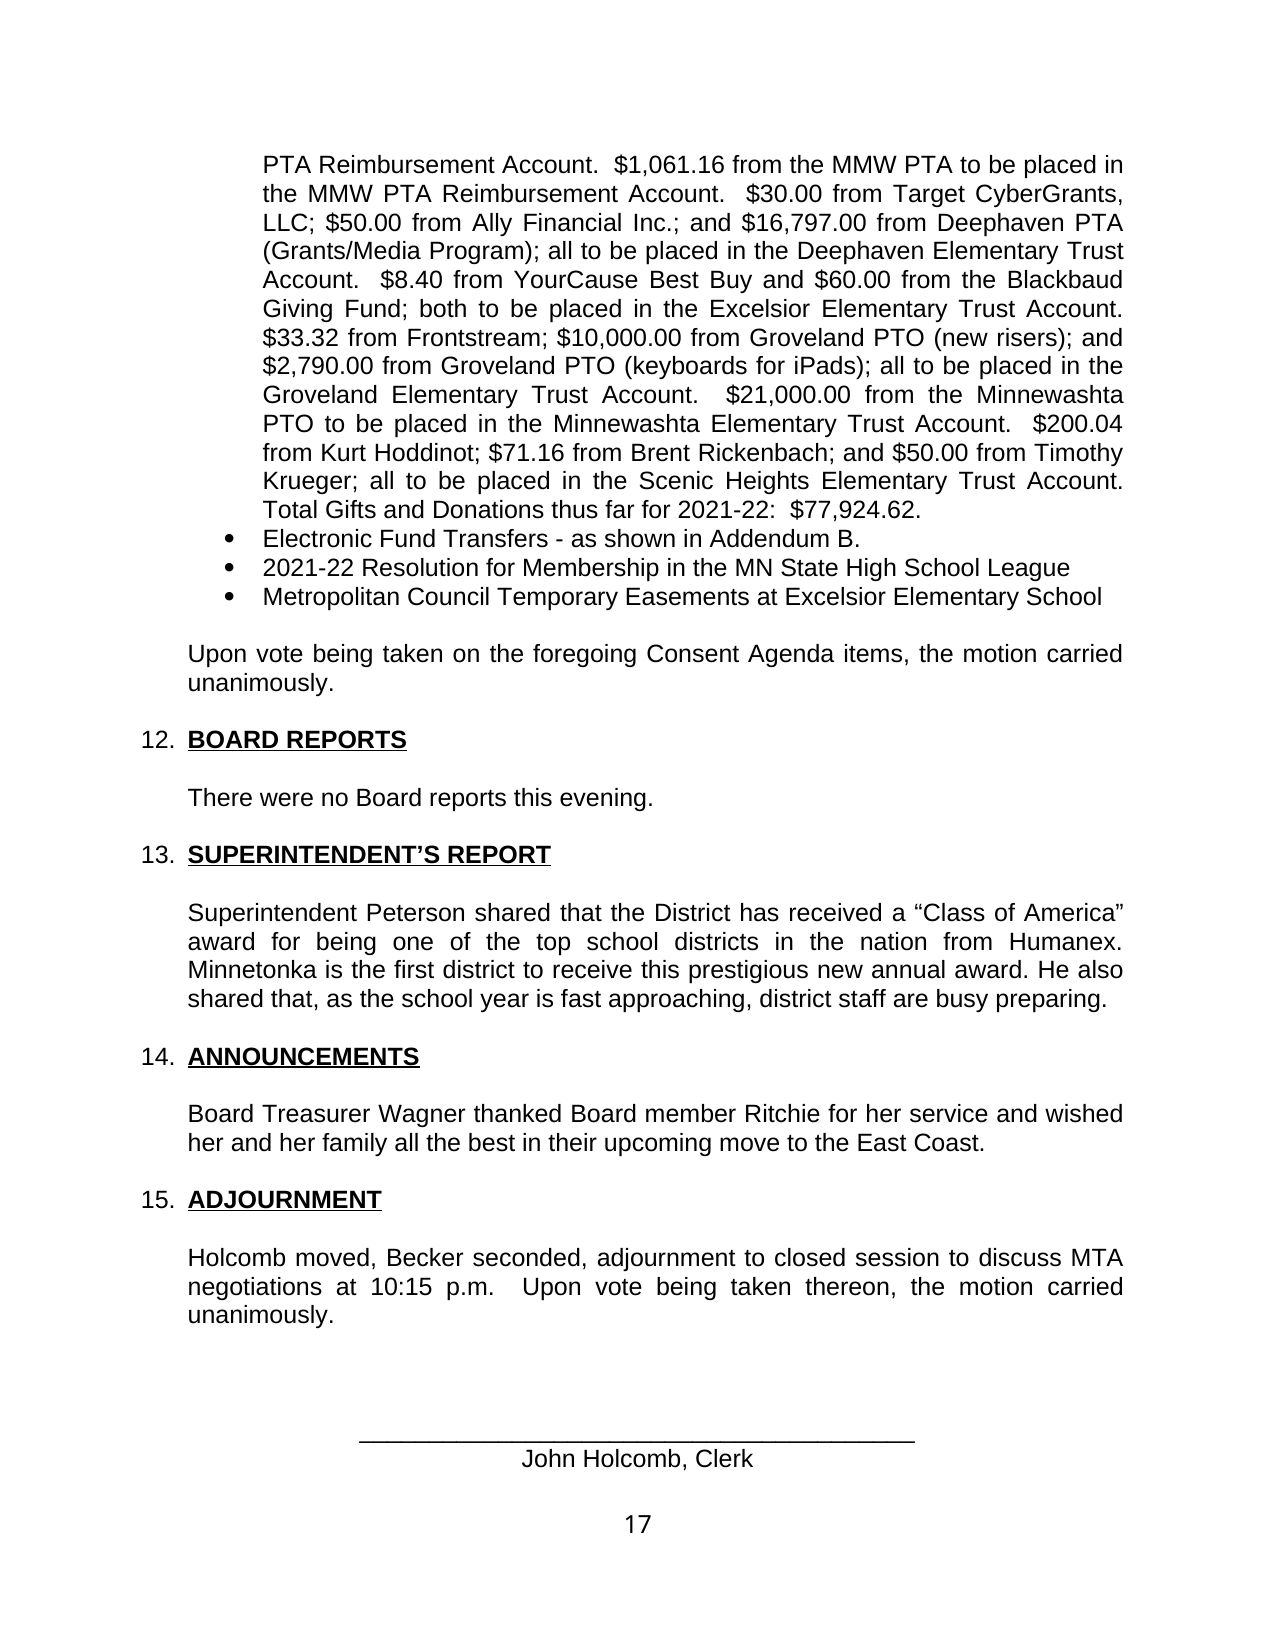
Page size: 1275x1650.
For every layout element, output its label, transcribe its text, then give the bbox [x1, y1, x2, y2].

text John Holcomb, Clerk [150, 1444, 1125, 1473]
text 14. ANNOUNCEMENTS [141, 1042, 1125, 1070]
text Board Treasurer Wagner thanked Board member Ritchie for her service and wished her and her family all the best in their upcoming move to the East Coast. [187, 1099, 1125, 1157]
text ________________________________________ [150, 1415, 1125, 1444]
text 15. ADJOURNMENT [141, 1185, 1125, 1214]
list Electronic Fund Transfers - as shown in Addendum B. [225, 524, 1125, 553]
text 12. BOARD REPORTS [141, 725, 1125, 754]
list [225, 150, 1125, 524]
text Superintendent Peterson shared that the District has received a “Class of America” award for being one of the top school districts in the nation from Humanex. Minnetonka is the first district to receive this prestigious new annual award. He also shared that, as the school year is fast approaching, district staff are busy preparing. [187, 898, 1125, 1013]
list There were no Board reports this evening. [187, 783, 1125, 812]
text Upon vote being taken on the foregoing Consent Agenda items, the motion carried unanimously. [187, 639, 1125, 697]
list Metropolitan Council Temporary Easements at Excelsior Elementary School [225, 581, 1125, 610]
list 2021-22 Resolution for Membership in the MN State High School League [225, 553, 1125, 581]
text Holcomb moved, Becker seconded, adjournment to closed session to discuss MTA negotiations at 10:15 p.m. Upon vote being taken thereon, the motion carried unanimously. [187, 1243, 1125, 1329]
text 13. SUPERINTENDENT’S REPORT [141, 840, 1125, 869]
